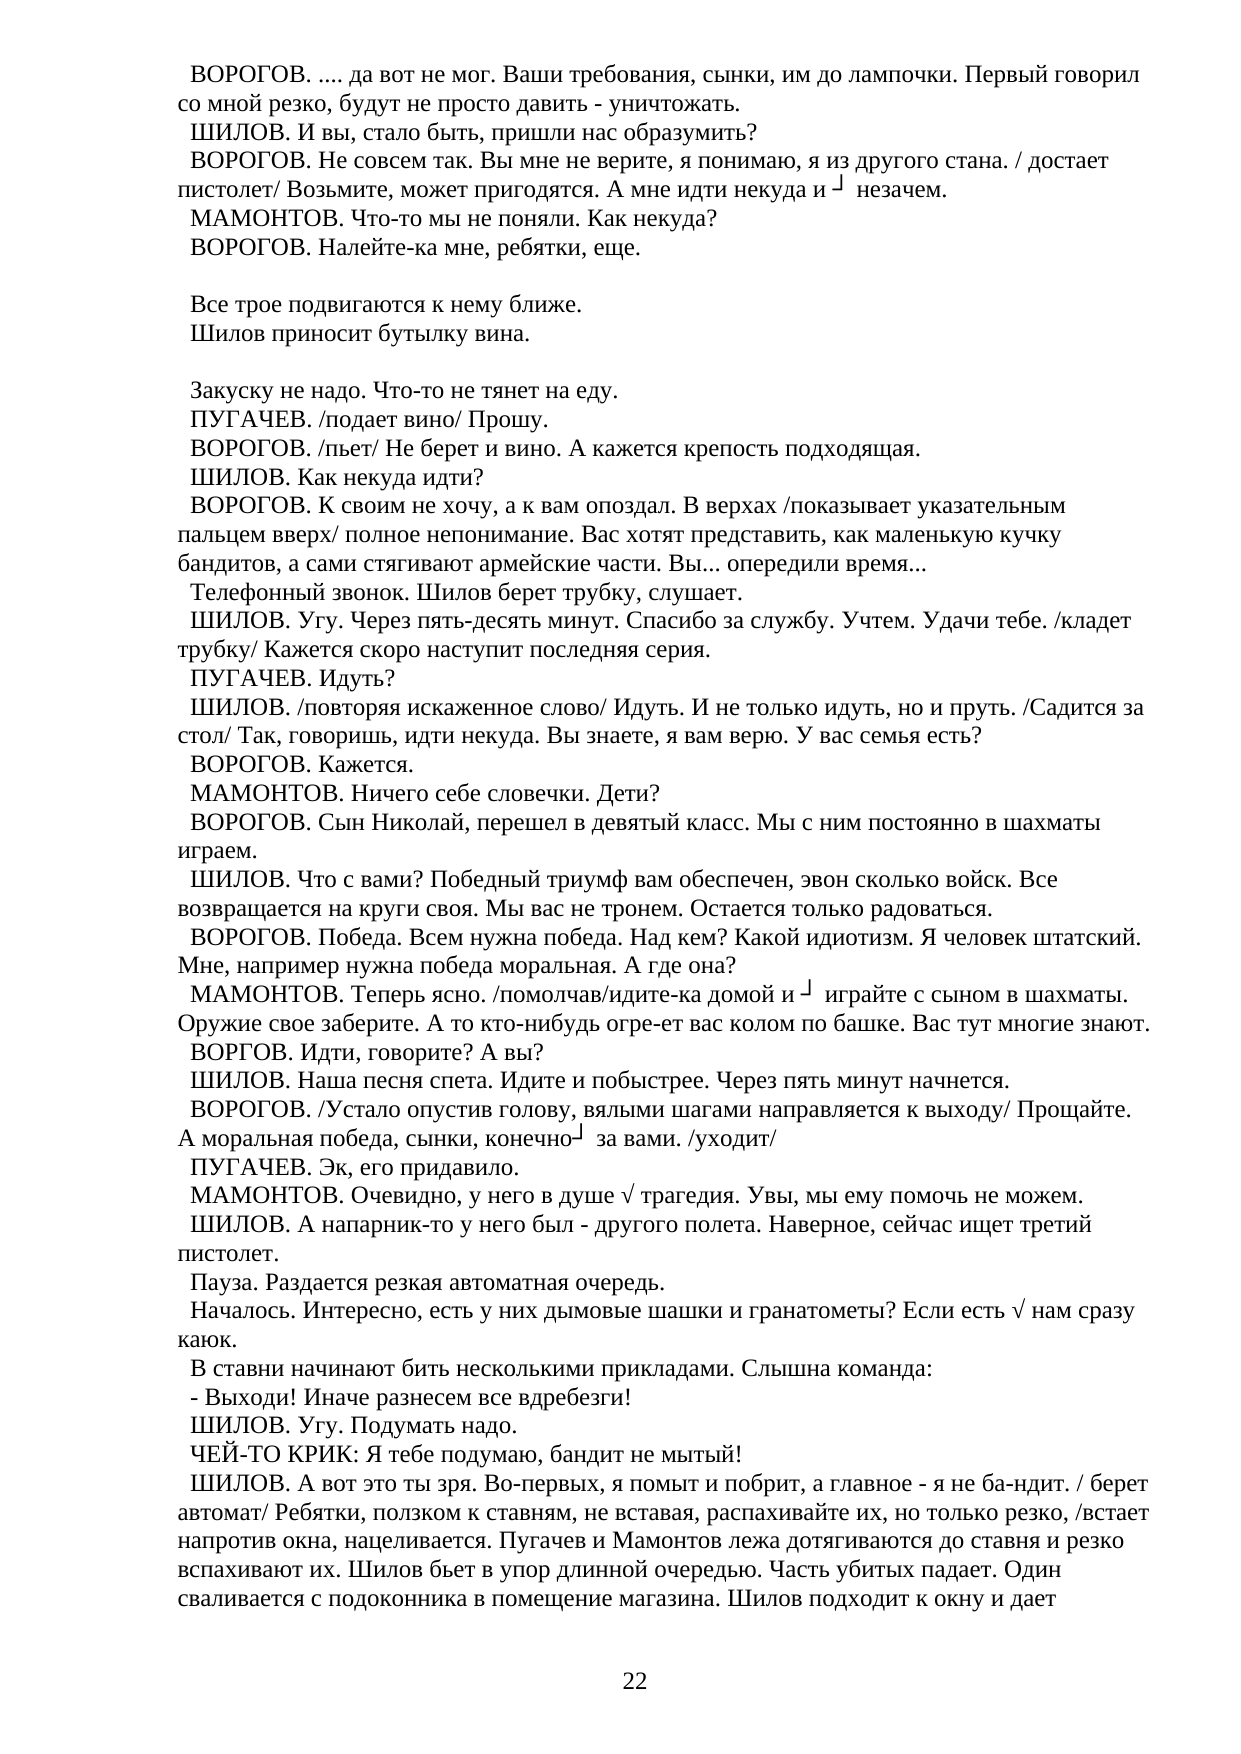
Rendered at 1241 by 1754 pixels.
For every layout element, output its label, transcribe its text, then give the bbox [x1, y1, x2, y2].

text ШИЛОВ. Наша песня спета. Идите и побыстрее. Через пять минут начнется. [177, 1065, 1152, 1094]
text МАМОНТОВ. Очевидно, у него в душе √ трагедия. Увы, мы ему помочь не можем. [177, 1180, 1152, 1209]
text - Выходи! Иначе разнесем все вдребезги! [177, 1382, 1152, 1410]
text ВОРГОВ. Идти, говорите? А вы? [177, 1037, 1152, 1065]
text Шилов приносит бутылку вина. [177, 318, 1152, 347]
text Телефонный звонок. Шилов берет трубку, слушает. [177, 577, 1152, 605]
text ВОРОГОВ. /Устало опустив голову, вялыми шагами направляется к выходу/ Прощайте. А моральная победа, сынки, конечно┘ за вами. /уходит/ [177, 1094, 1152, 1152]
text ШИЛОВ. /повторяя искаженное слово/ Идуть. И не только идуть, но и пруть. /Садится за стол/ Так, говоришь, идти некуда. Вы знаете, я вам верю. У вас семья есть? [177, 692, 1152, 749]
text ВОРОГОВ. .... да вот не мог. Ваши требования, сынки, им до лампочки. Первый говорил со мной резко, будут не просто давить - уничтожать. [177, 59, 1152, 117]
text В ставни начинают бить несколькими прикладами. Слышна команда: [177, 1353, 1152, 1382]
text МАМОНТОВ. Теперь ясно. /помолчав/идите-ка домой и ┘ играйте с сыном в шахматы. Оружие свое заберите. А то кто-нибудь огре-ет вас колом по башке. Вас тут многие знают. [177, 979, 1152, 1037]
text Все трое подвигаются к нему ближе. [177, 289, 1152, 318]
text ВОРОГОВ. Сын Николай, перешел в девятый класс. Мы с ним постоянно в шахматы играем. [177, 807, 1152, 864]
text ШИЛОВ. Угу. Через пять-десять минут. Спасибо за службу. Учтем. Удачи тебе. /кладет трубку/ Кажется скоро наступит последняя серия. [177, 605, 1152, 663]
text ВОРОГОВ. /пьет/ Не берет и вино. А кажется крепость подходящая. [177, 433, 1152, 462]
text ШИЛОВ. Как некуда идти? [177, 462, 1152, 490]
text ВОРОГОВ. Не совсем так. Вы мне не верите, я понимаю, я из другого стана. / достает пистолет/ Возьмите, может пригодятся. А мне идти некуда и ┘ незачем. [177, 145, 1152, 203]
text ШИЛОВ. Угу. Подумать надо. [177, 1410, 1152, 1439]
text МАМОНТОВ. Что-то мы не поняли. Как некуда? [177, 203, 1152, 232]
text ПУГАЧЕВ. Идуть? [177, 663, 1152, 692]
text МАМОНТОВ. Ничего себе словечки. Дети? [177, 778, 1152, 807]
text ШИЛОВ. А напарник-то у него был - другого полета. Наверное, сейчас ищет третий пистолет. [177, 1209, 1152, 1267]
text Закуску не надо. Что-то не тянет на еду. [177, 375, 1152, 404]
text ВОРОГОВ. Налейте-ка мне, ребятки, еще. [177, 232, 1152, 260]
text ПУГАЧЕВ. /подает вино/ Прошу. [177, 404, 1152, 433]
text ПУГАЧЕВ. Эк, его придавило. [177, 1152, 1152, 1180]
text ЧЕЙ-ТО КРИК: Я тебе подумаю, бандит не мытый! [177, 1439, 1152, 1468]
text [177, 1468, 1152, 1612]
text Пауза. Раздается резкая автоматная очередь. [177, 1267, 1152, 1295]
text ВОРОГОВ. Победа. Всем нужна победа. Над кем? Какой идиотизм. Я человек штатский. Мне, например нужна победа моральная. А где она? [177, 922, 1152, 979]
text ШИЛОВ. Что с вами? Победный триумф вам обеспечен, эвон сколько войск. Все возвращается на круги своя. Мы вас не тронем. Остается только радоваться. [177, 864, 1152, 922]
text ВОРОГОВ. К своим не хочу, а к вам опоздал. В верхах /показывает указательным пальцем вверх/ полное непонимание. Вас хотят представить, как маленькую кучку бандитов, а сами стягивают армейские части. Вы... опередили время... [177, 490, 1152, 577]
text ШИЛОВ. И вы, стало быть, пришли нас образумить? [177, 117, 1152, 145]
text Началось. Интересно, есть у них дымовые шашки и гранатометы? Если есть √ нам сразу каюк. [177, 1295, 1152, 1353]
text ВОРОГОВ. Кажется. [177, 749, 1152, 778]
